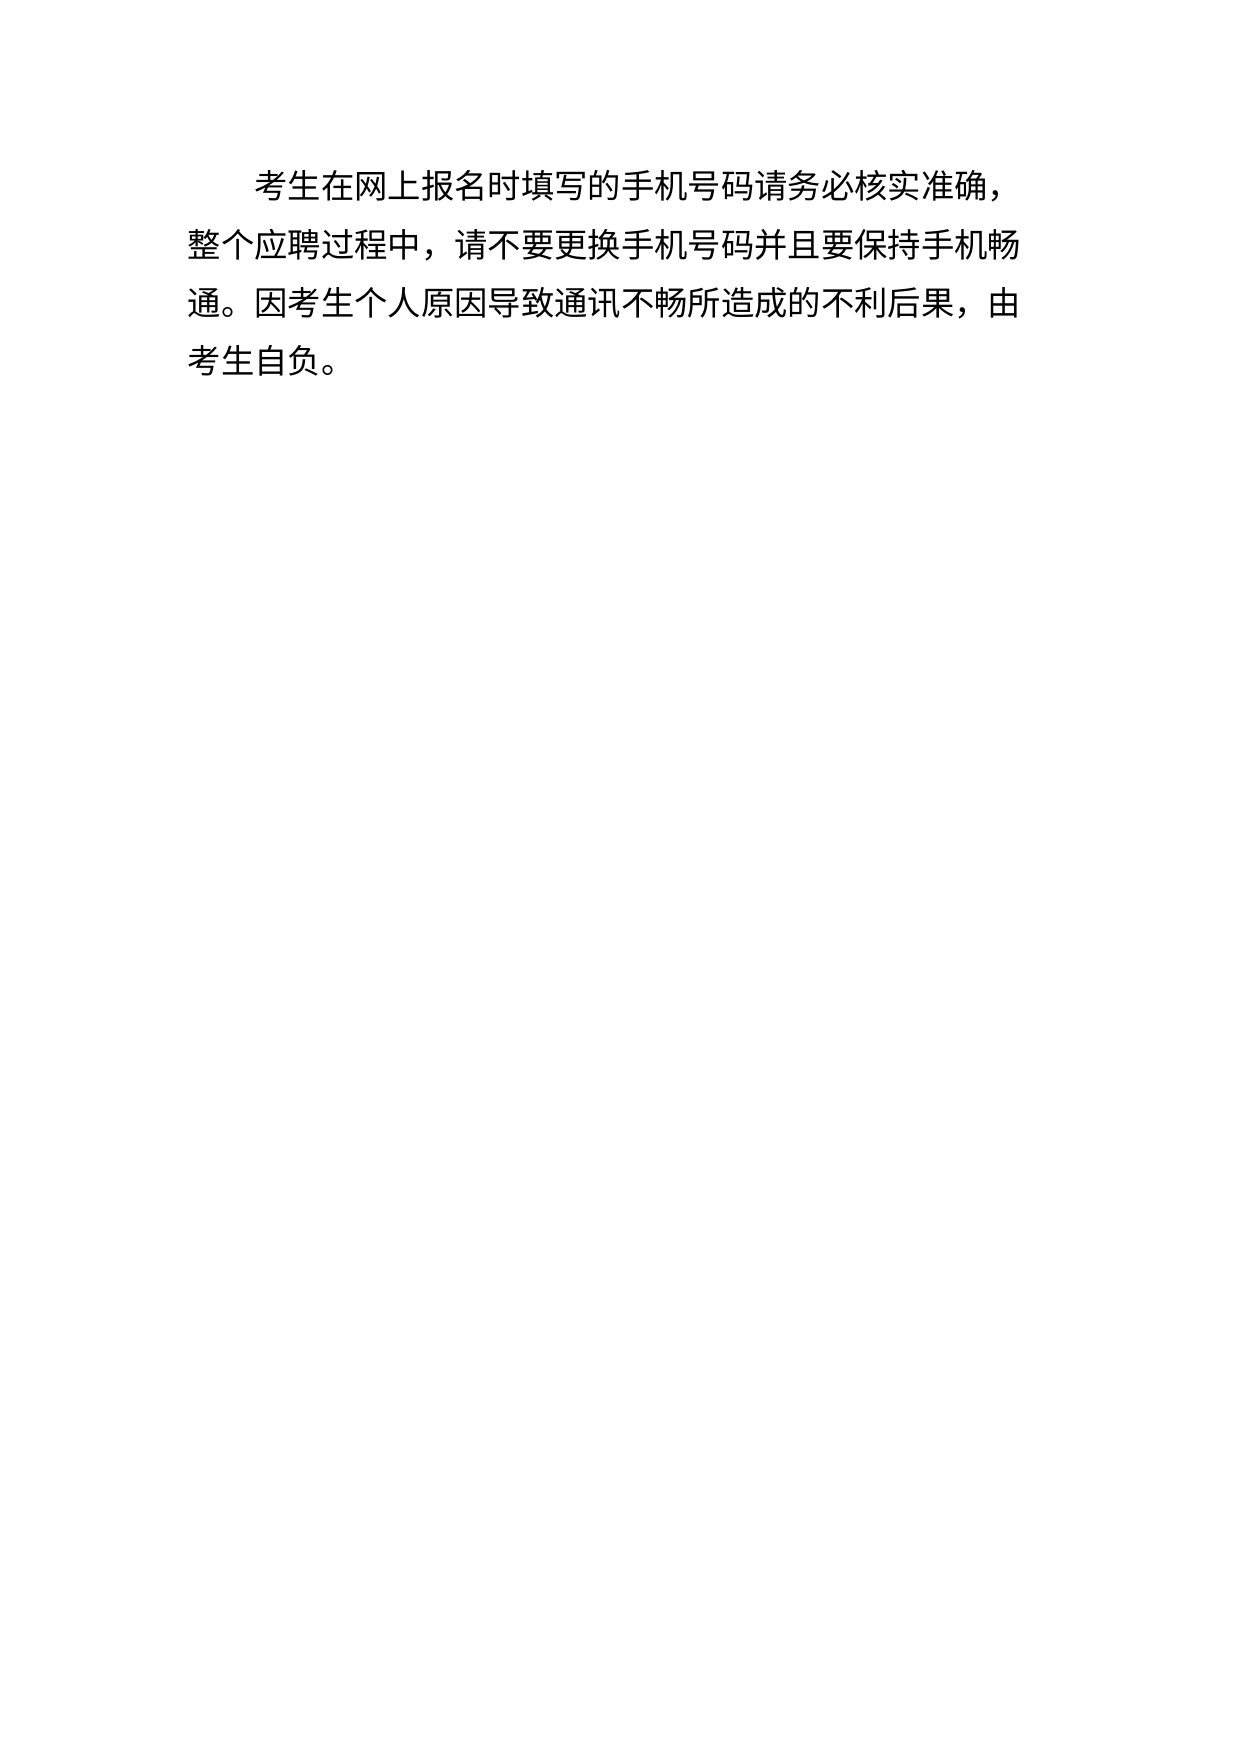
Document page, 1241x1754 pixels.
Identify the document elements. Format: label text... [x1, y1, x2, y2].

text 考生在网上报名时填写的手机号码请务必核实准确，整个应聘过程中，请不要更换手机号码并且要保持手机畅通。因考生个人原因导致通讯不畅所造成的不利后果，由考生自负。 [187, 150, 1053, 383]
